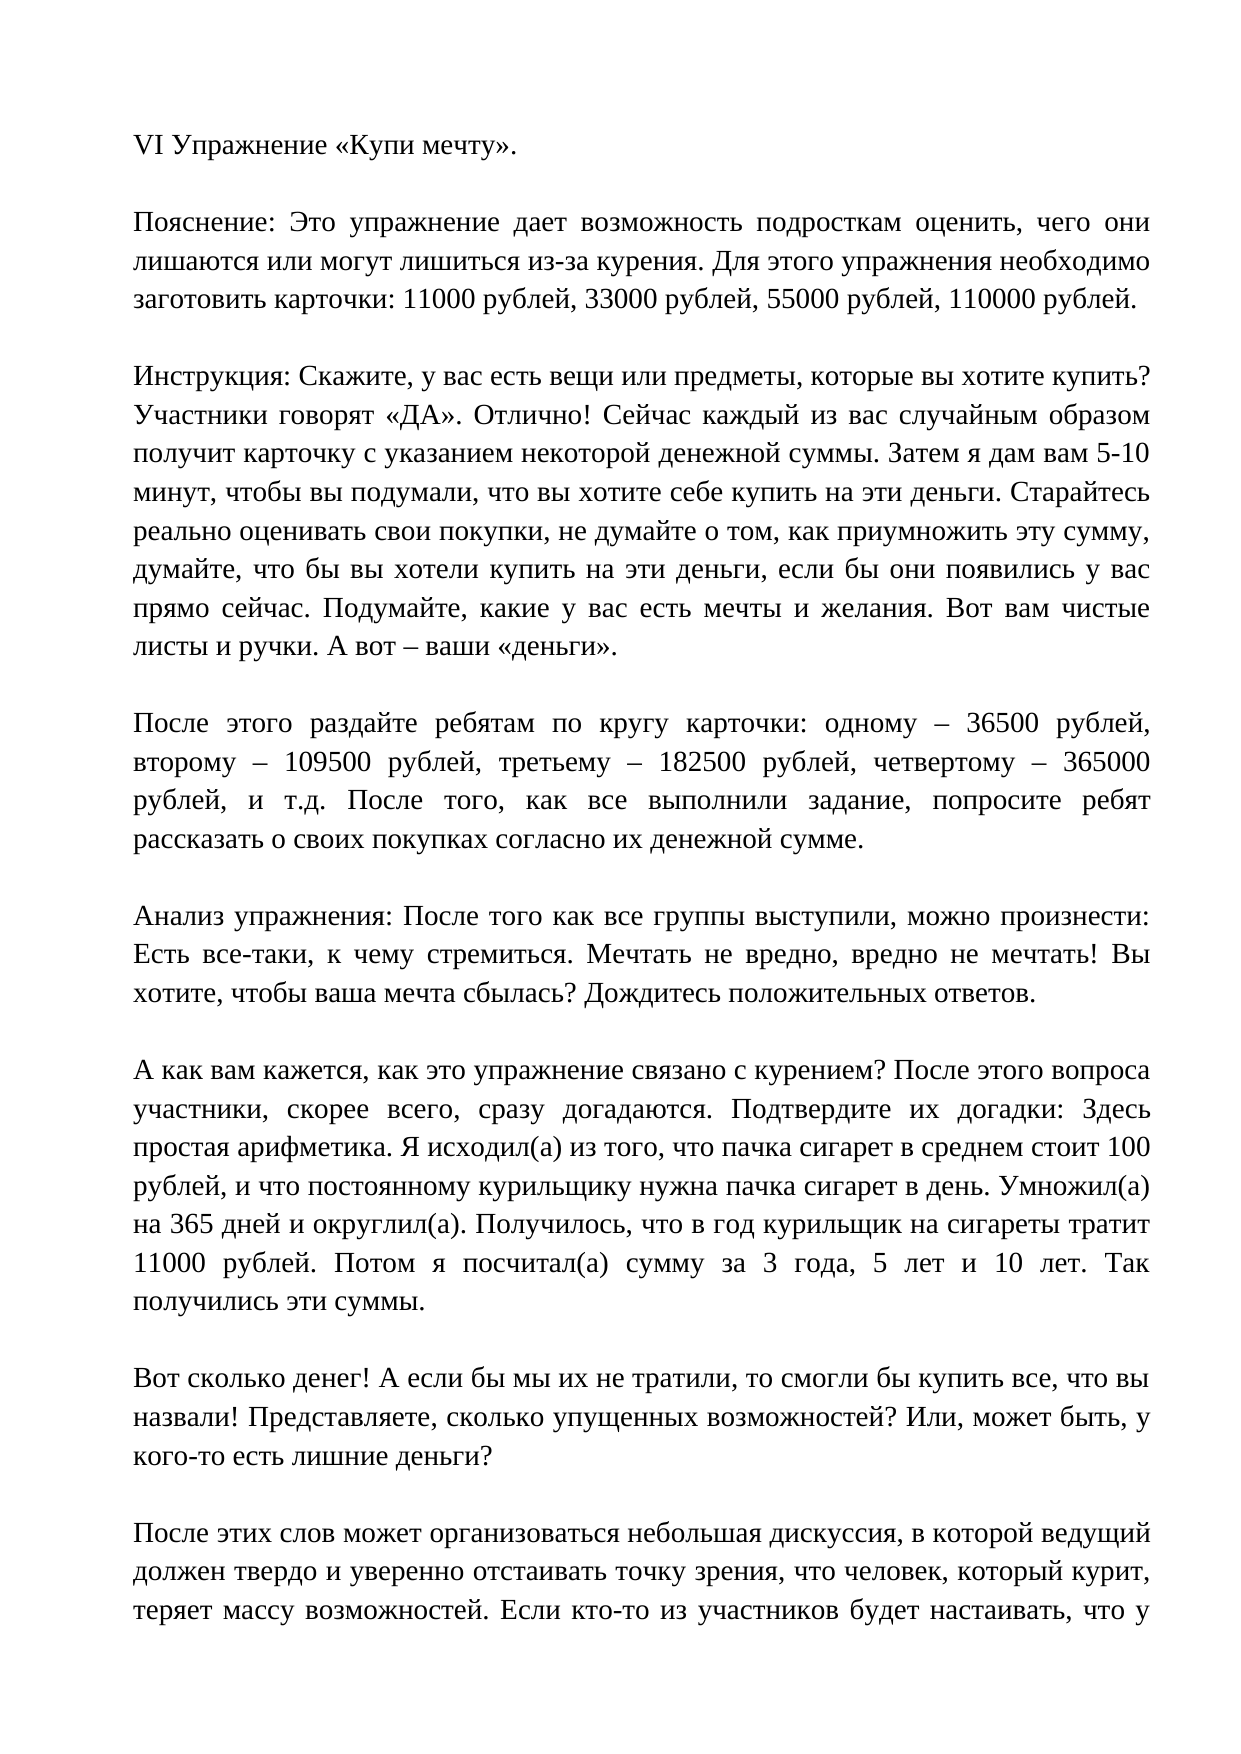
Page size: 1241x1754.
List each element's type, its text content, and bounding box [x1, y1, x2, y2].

text После этого раздайте ребятам по кругу карточки: одному – 36500 рублей, второму – 109500 рублей, третьему – 182500 рублей, четвертому – 365000 рублей, и т.д. После того, как все выполнили задание, попросите ребят рассказать о своих покупках согласно их денежной сумме. [133, 705, 1152, 854]
text Анализ упражнения: После того как все группы выступили, можно произнести: Есть все-таки, к чему стремиться. Мечтать не вредно, вредно не мечтать! Вы хотите, чтобы ваша мечта сбылась? Дождитесь положительных ответов. [133, 898, 1152, 1009]
text Пояснение: Это упражнение дает возможность подросткам оценить, чего они лишаются или могут лишиться из-за курения. Для этого упражнения необходимо заготовить карточки: 11000 рублей, 33000 рублей, 55000 рублей, 110000 рублей. [133, 204, 1152, 315]
text Инструкция: Скажите, у вас есть вещи или предметы, которые вы хотите купить? Участники говорят «ДА». Отлично! Сейчас каждый из вас случайным образом получит карточку с указанием некоторой денежной суммы. Затем я дам вам 5-10 минут, чтобы вы подумали, что вы хотите себе купить на эти деньги. Старайтесь реально оценивать свои покупки, не думайте о том, как приумножить эту сумму, думайте, что бы вы хотели купить на эти деньги, если бы они появились у вас прямо сейчас. Подумайте, какие у вас есть мечты и желания. Вот вам чистые листы и ручки. А вот – ваши «деньги». [133, 358, 1152, 662]
text Вот сколько денег! А если бы мы их не тратили, то смогли бы купить все, что вы назвали! Представляете, сколько упущенных возможностей? Или, может быть, у кого-то есть лишние деньги? [133, 1361, 1152, 1471]
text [133, 1515, 1152, 1625]
text VI Упражнение «Купи мечту». [133, 127, 1152, 161]
text А как вам кажется, как это упражнение связано с курением? После этого вопроса участники, скорее всего, сразу догадаются. Подтвердите их догадки: Здесь простая арифметика. Я исходил(а) из того, что пачка сигарет в среднем стоит 100 рублей, и что постоянному курильщику нужна пачка сигарет в день. Умножил(а) на 365 дней и округлил(а). Получилось, что в год курильщик на сигареты тратит 11000 рублей. Потом я посчитал(а) сумму за 3 года, 5 лет и 10 лет. Так получились эти суммы. [133, 1052, 1152, 1317]
